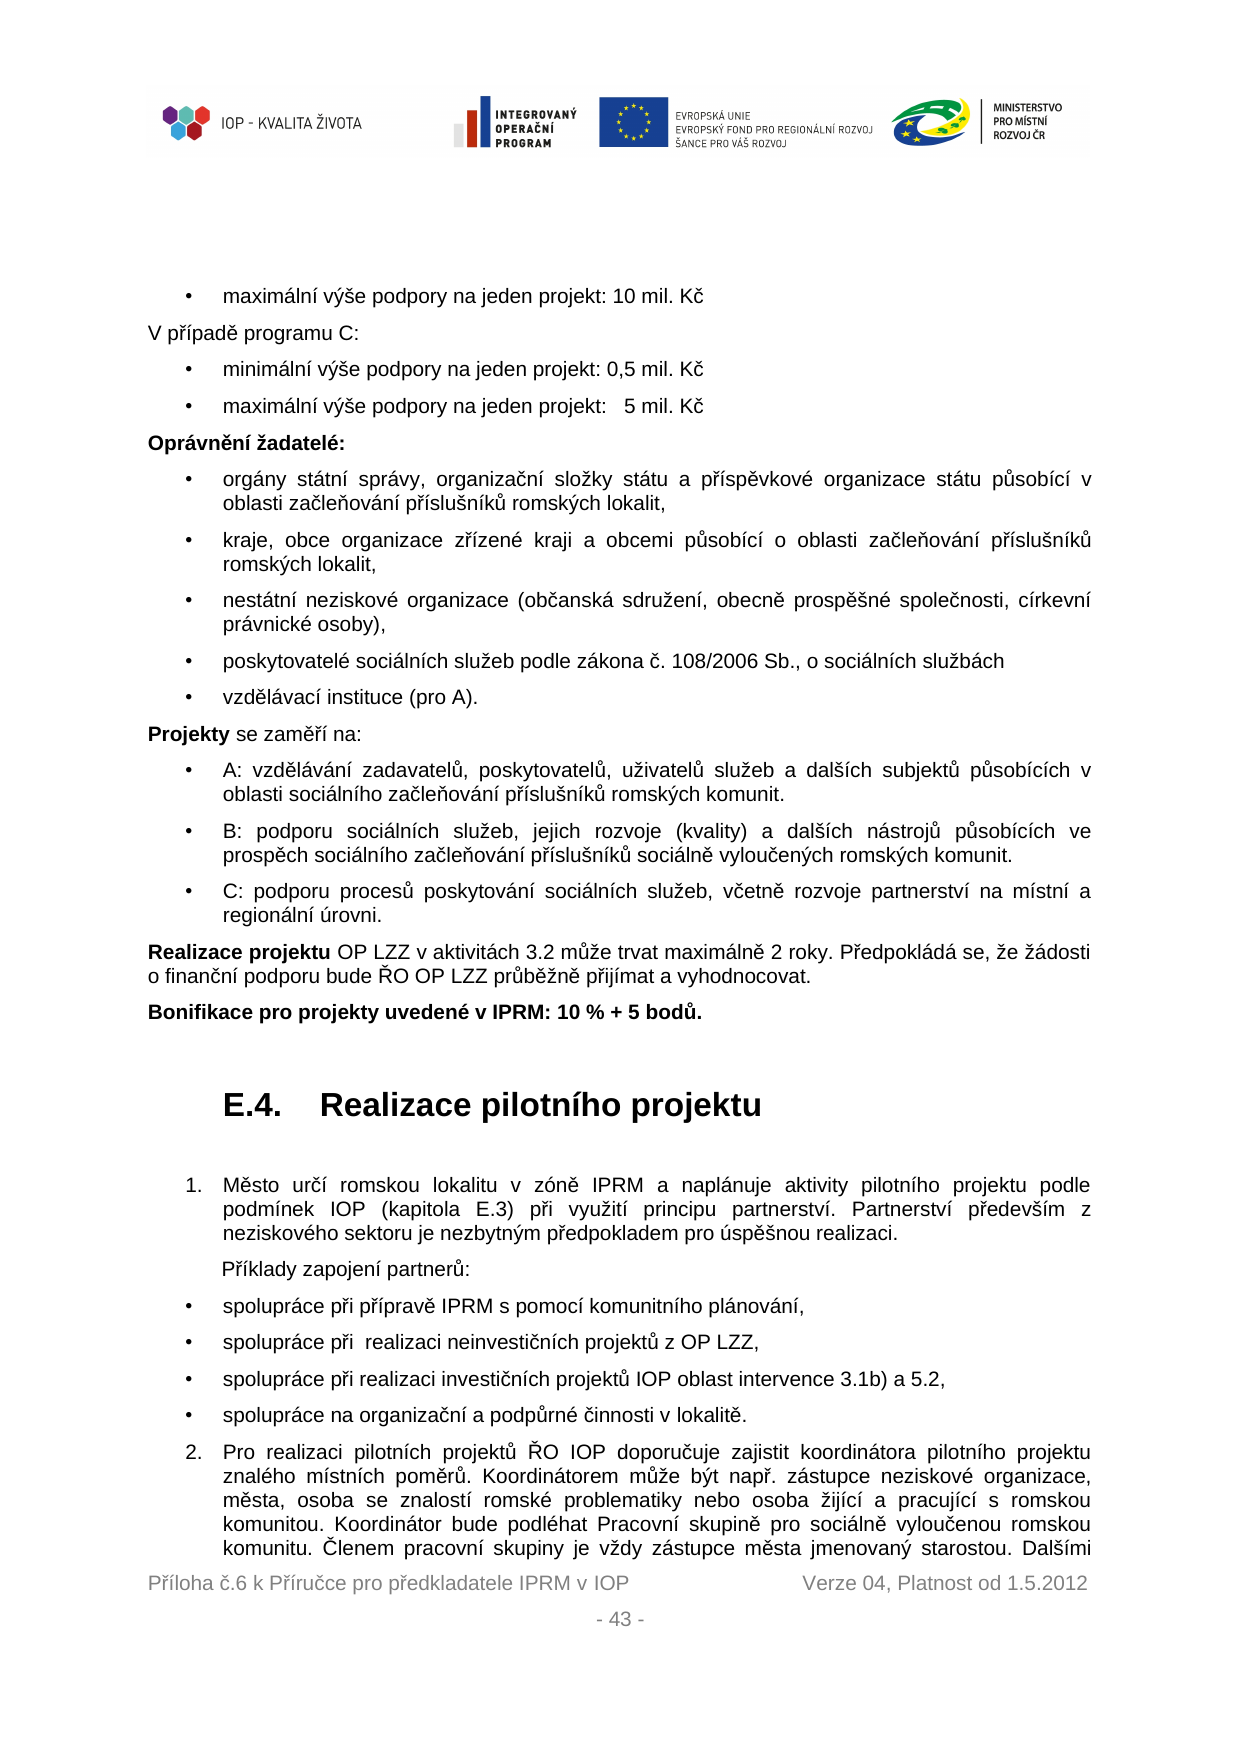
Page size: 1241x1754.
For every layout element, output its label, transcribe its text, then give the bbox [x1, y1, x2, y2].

text V případě programu C: [148, 321, 1092, 345]
text Projekty se zaměří na: [148, 722, 1092, 746]
list B: podporu sociálních služeb, jejich rozvoje (kvality) a dalších nástrojů působících ve prospěch sociálního začleňování příslušníků sociálně vyloučených romských komunit. [185, 818, 1092, 867]
list maximální výše podpory na jeden projekt: 5 mil. Kč [185, 394, 1092, 418]
list orgány státní správy, organizační složky státu a příspěvkové organizace státu působící v oblasti začleňování příslušníků romských lokalit, [185, 467, 1092, 515]
list vzdělávací instituce (pro A). [185, 685, 1092, 709]
list poskytovatelé sociálních služeb podle zákona č. 108/2006 Sb., o sociálních službách [185, 648, 1092, 672]
text Příklady zapojení partnerů: [148, 1257, 1092, 1281]
list spolupráce na organizační a podpůrné činnosti v lokalitě. [185, 1403, 1092, 1427]
list maximální výše podpory na jeden projekt: 10 mil. Kč [185, 284, 1092, 308]
subtitle Realizace pilotního projektu [223, 1085, 1092, 1124]
text Bonifikace pro projekty uvedené v IPRM: 10 % + 5 bodů. [148, 1000, 1092, 1024]
list Město určí romskou lokalitu v zóně IPRM a naplánuje aktivity pilotního projektu podle podmínek IOP (kapitola E.3) při využití principu partnerství. Partnerství především z neziskového sektoru je nezbytným předpokladem pro úspěšnou realizaci. [185, 1173, 1092, 1245]
list minimální výše podpory na jeden projekt: 0,5 mil. Kč [185, 357, 1092, 381]
text Oprávnění žadatelé: [148, 430, 1092, 454]
list C: podporu procesů poskytování sociálních služeb, včetně rozvoje partnerství na místní a regionální úrovni. [185, 879, 1092, 927]
list spolupráce při přípravě IPRM s pomocí komunitního plánování, [185, 1294, 1092, 1318]
list A: vzdělávání zadavatelů, poskytovatelů, uživatelů služeb a dalších subjektů působících v oblasti sociálního začleňování příslušníků romských komunit. [185, 758, 1092, 806]
picture [146, 85, 1090, 158]
list spolupráce při realizaci investičních projektů IOP oblast intervence 3.1b) a 5.2, [185, 1367, 1092, 1391]
list kraje, obce organizace zřízené kraji a obcemi působící o oblasti začleňování příslušníků romských lokalit, [185, 527, 1092, 575]
list nestátní neziskové organizace (občanská sdružení, obecně prospěšné společnosti, církevní právnické osoby), [185, 588, 1092, 636]
list spolupráce při realizaci neinvestičních projektů z OP LZZ, [185, 1330, 1092, 1354]
text Realizace projektu OP LZZ v aktivitách 3.2 může trvat maximálně 2 roky. Předpokládá se, že žádosti o finanční podporu bude ŘO OP LZZ průběžně přijímat a vyhodnocovat. [148, 939, 1092, 987]
